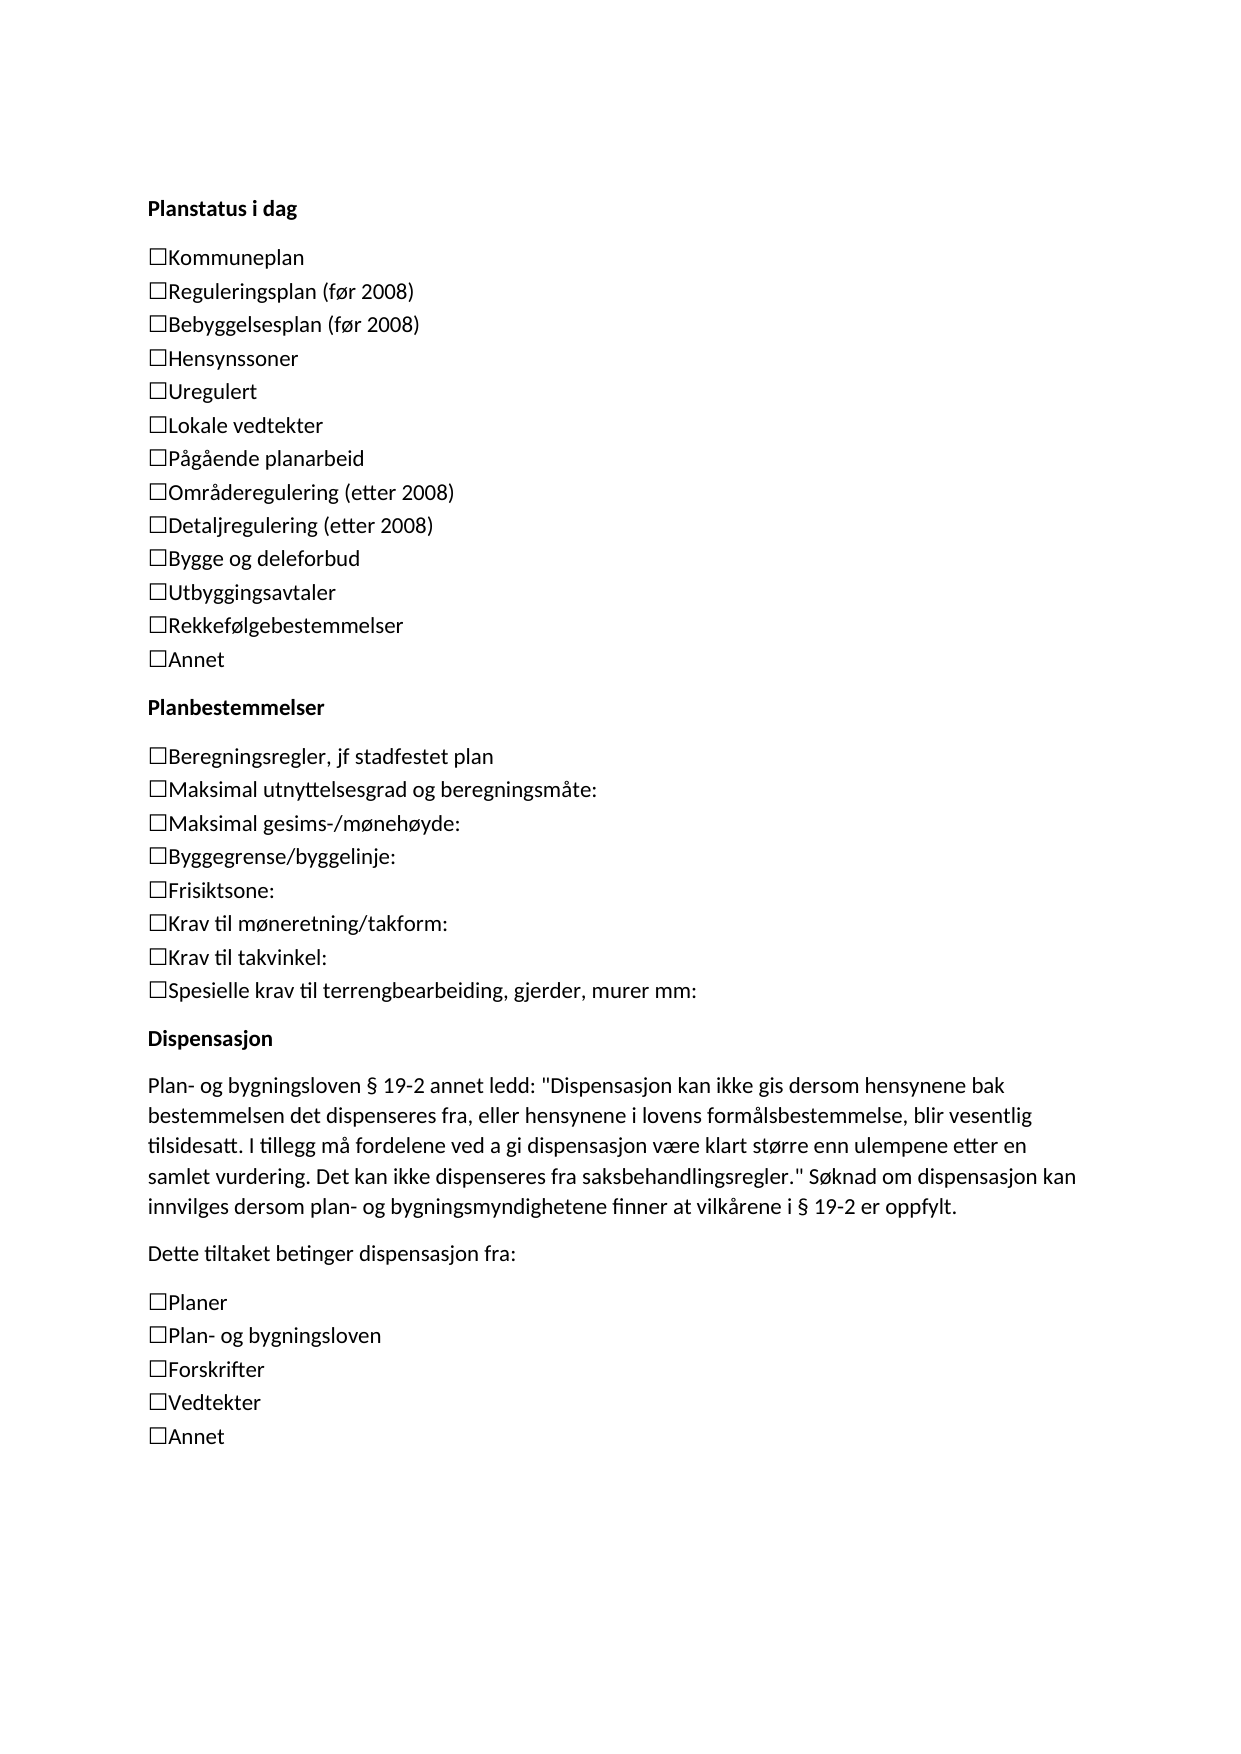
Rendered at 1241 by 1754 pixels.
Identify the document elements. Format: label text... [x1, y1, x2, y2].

text Planstatus i dag [148, 194, 1093, 222]
text Beregningsregler, jf stadfestet plan Maksimal utnyttelsesgrad og beregningsmåte: Maksimal gesims-/mønehøyde: Byggegrense/byggelinje: Frisiktsone: Krav til møneretning/takform: Krav til takvinkel: Spesielle krav til terrengbearbeiding, gjerder, murer mm: [148, 740, 1093, 1005]
text Dette tiltaket betinger dispensasjon fra: [148, 1239, 1093, 1267]
text Plan- og bygningsloven § 19-2 annet ledd: "Dispensasjon kan ikke gis dersom hensynene bak bestemmelsen det dispenseres fra, eller hensynene i lovens formålsbestemmelse, blir vesentlig tilsidesatt. I tillegg må fordelene ved a gi dispensasjon være klart større enn ulempene etter en samlet vurdering. Det kan ikke dispenseres fra saksbehandlingsregler." Søknad om dispensasjon kan innvilges dersom plan- og bygningsmyndighetene finner at vilkårene i § 19-2 er oppfylt. [148, 1071, 1093, 1220]
text Planbestemmelser [148, 693, 1093, 721]
text Kommuneplan Reguleringsplan (før 2008) Bebyggelsesplan (før 2008) Hensynssoner Uregulert Lokale vedtekter Pågående planarbeid Områderegulering (etter 2008) Detaljregulering (etter 2008) Bygge og deleforbud Utbyggingsavtaler Rekkefølgebestemmelser Annet [148, 241, 1093, 674]
text Planer Plan- og bygningsloven Forskrifter Vedtekter Annet [148, 1286, 1093, 1451]
text Dispensasjon [148, 1024, 1093, 1052]
